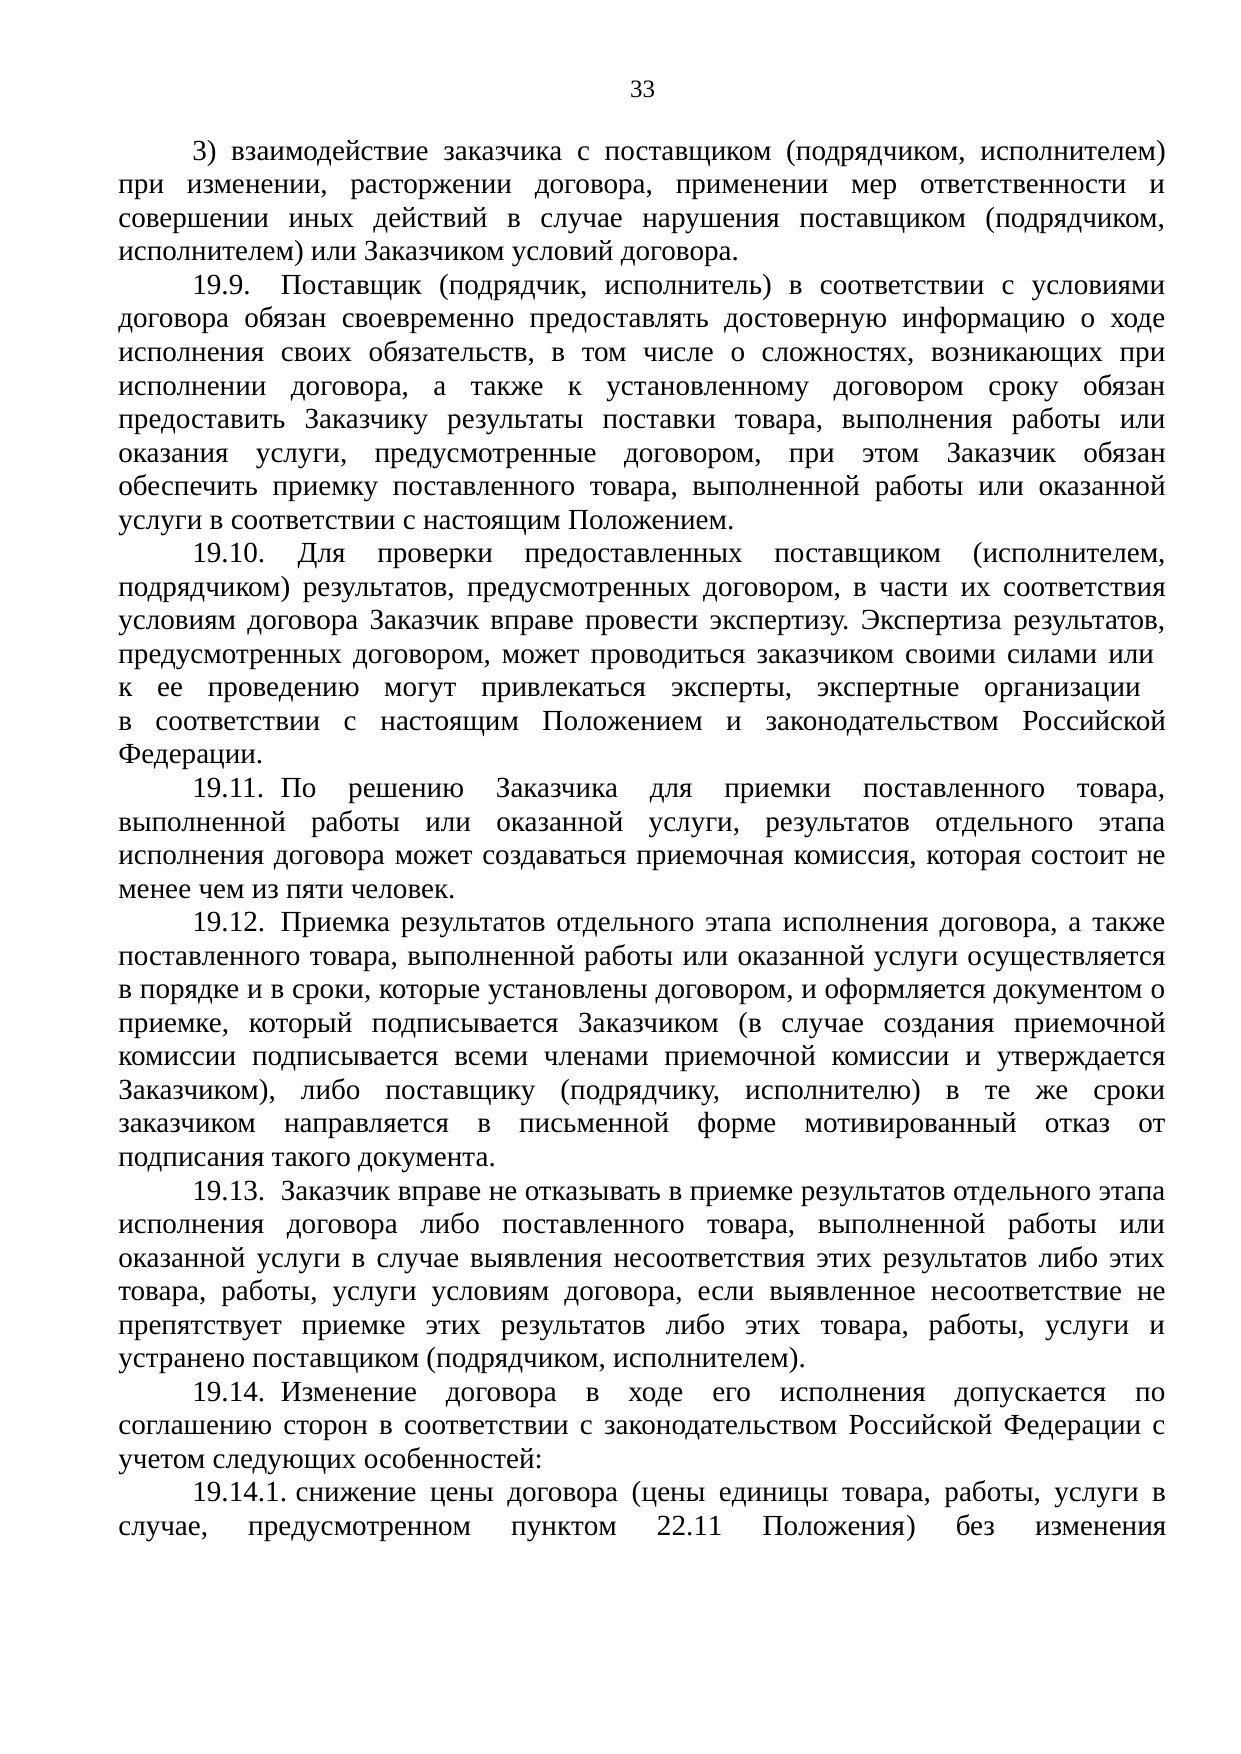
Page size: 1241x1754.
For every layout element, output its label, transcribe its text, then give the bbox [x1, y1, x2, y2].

list Изменение договора в ходе его исполнения допускается по соглашению сторон в соответствии с законодательством Российской Федерации с учетом следующих особенностей: [118, 1374, 1166, 1474]
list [118, 1474, 1166, 1542]
list Поставщик (подрядчик, исполнитель) в соответствии с условиями договора обязан своевременно предоставлять достоверную информацию о ходе исполнения своих обязательств, в том числе о сложностях, возникающих при исполнении договора, а также к установленному договором сроку обязан предоставить Заказчику результаты поставки товара, выполнения работы или оказания услуги, предусмотренные договором, при этом Заказчик обязан обеспечить приемку поставленного товара, выполненной работы или оказанной услуги в соответствии с настоящим Положением. [118, 267, 1166, 535]
list Приемка результатов отдельного этапа исполнения договора, а также поставленного товара, выполненной работы или оказанной услуги осуществляется в порядке и в сроки, которые установлены договором, и оформляется документом о приемке, который подписывается Заказчиком (в случае создания приемочной комиссии подписывается всеми членами приемочной комиссии и утверждается Заказчиком), либо поставщику (подрядчику, исполнителю) в те же сроки заказчиком направляется в письменной форме мотивированный отказ от подписания такого документа. [118, 904, 1166, 1173]
list Заказчик вправе не отказывать в приемке результатов отдельного этапа исполнения договора либо поставленного товара, выполненной работы или оказанной услуги в случае выявления несоответствия этих результатов либо этих товара, работы, услуги условиям договора, если выявленное несоответствие не препятствует приемке этих результатов либо этих товара, работы, услуги и устранено поставщиком (подрядчиком, исполнителем). [118, 1173, 1166, 1374]
list 3) взаимодействие заказчика с поставщиком (подрядчиком, исполнителем) при изменении, расторжении договора, применении мер ответственности и совершении иных действий в случае нарушения поставщиком (подрядчиком, исполнителем) или Заказчиком условий договора. [118, 133, 1166, 267]
list Для проверки предоставленных поставщиком (исполнителем, подрядчиком) результатов, предусмотренных договором, в части их соответствия условиям договора Заказчик вправе провести экспертизу. Экспертиза результатов, предусмотренных договором, может проводиться заказчиком своими силами или к ее проведению могут привлекаться эксперты, экспертные организации в соответствии с настоящим Положением и законодательством Российской Федерации. [118, 535, 1166, 770]
list По решению Заказчика для приемки поставленного товара, выполненной работы или оказанной услуги, результатов отдельного этапа исполнения договора может создаваться приемочная комиссия, которая состоит не менее чем из пяти человек. [118, 770, 1166, 904]
